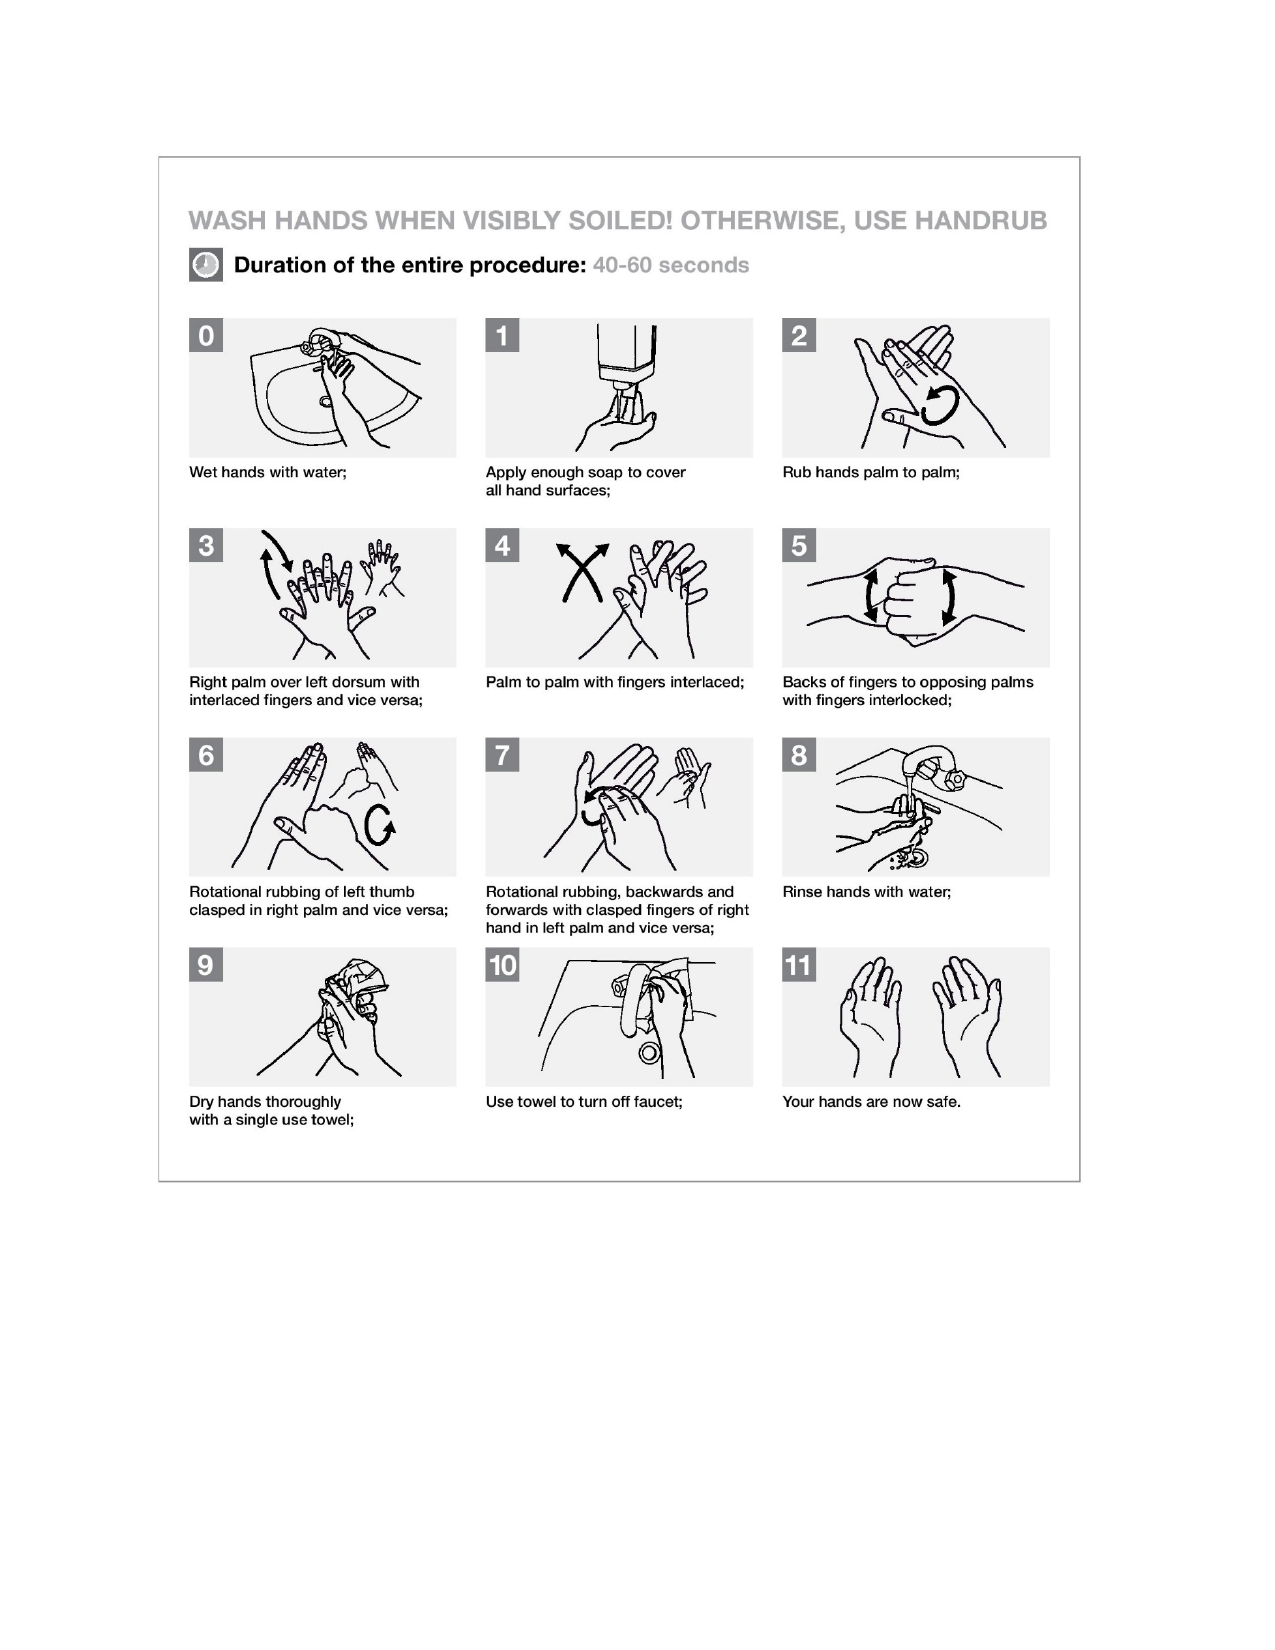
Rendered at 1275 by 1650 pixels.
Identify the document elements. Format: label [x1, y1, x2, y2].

picture [150, 150, 1085, 1187]
